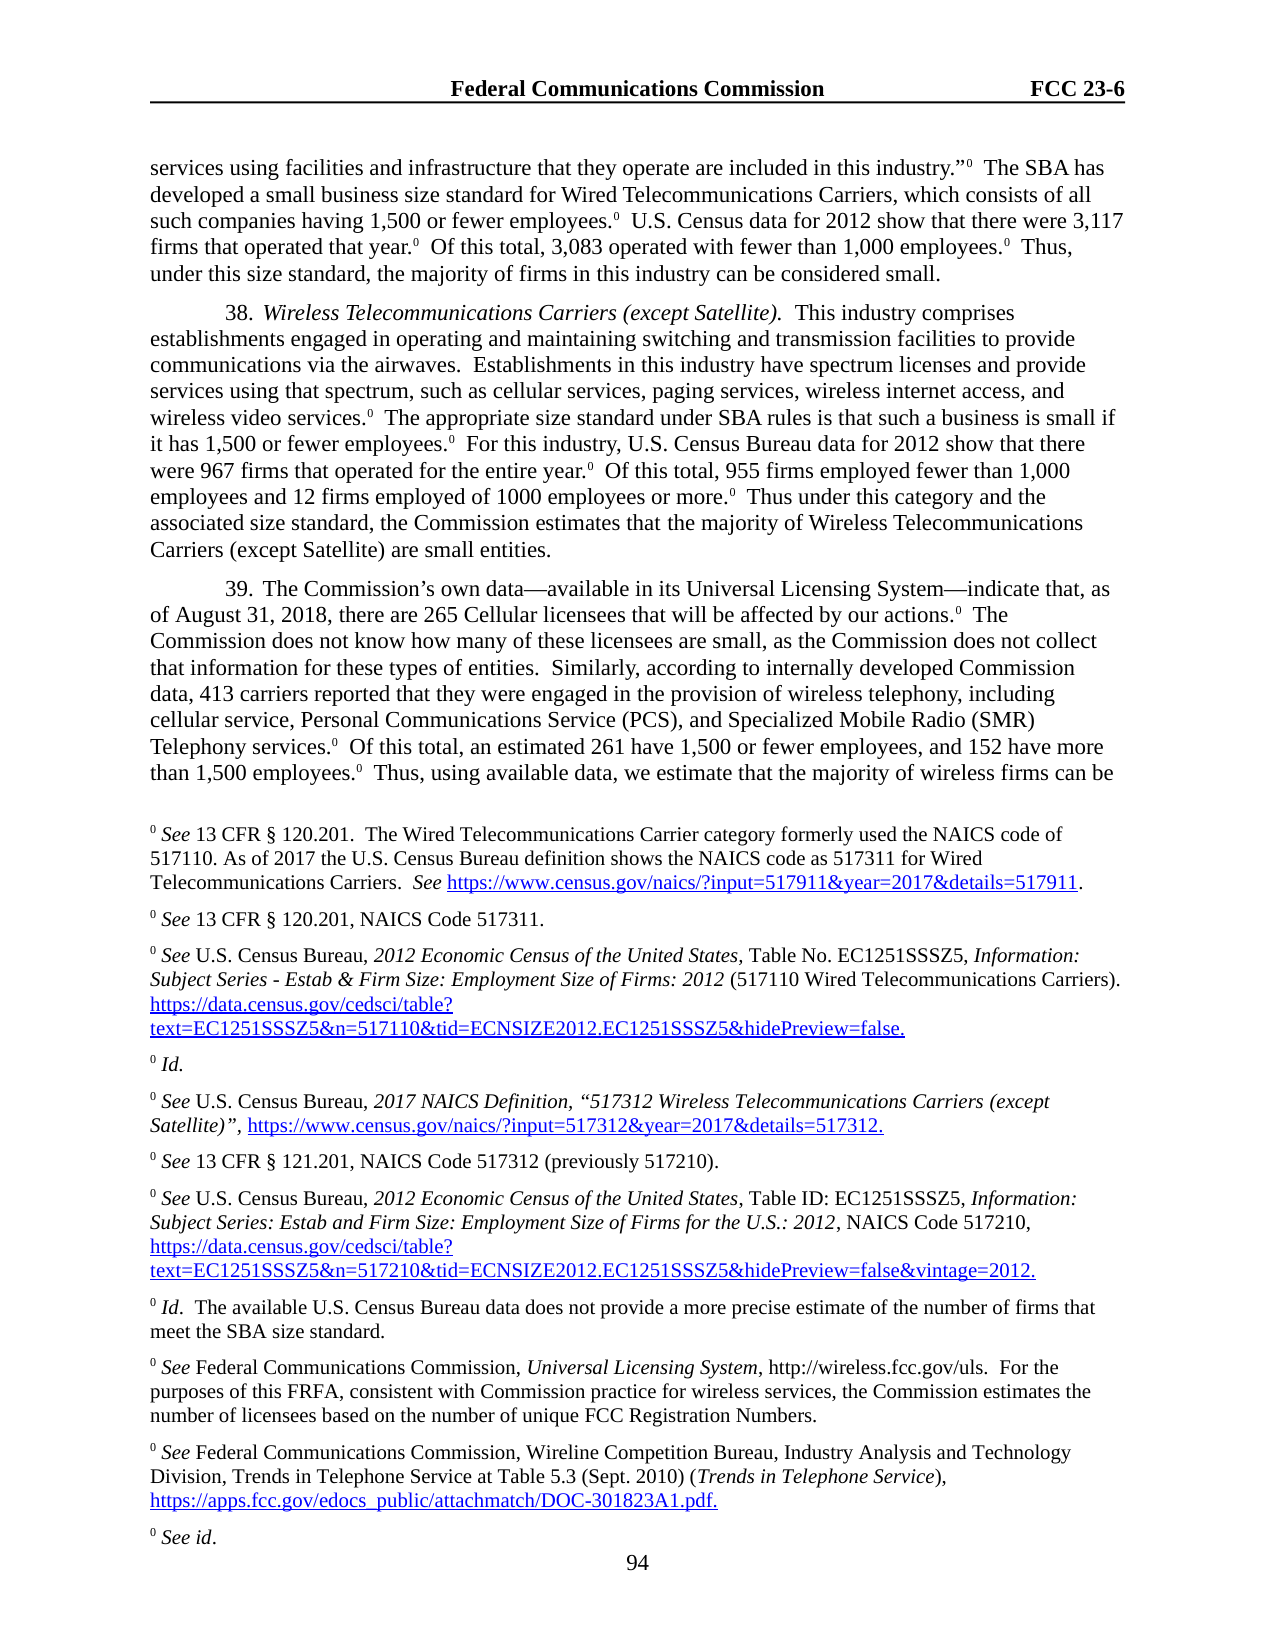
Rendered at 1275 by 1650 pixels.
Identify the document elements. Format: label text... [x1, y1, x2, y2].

list Wireless Telecommunications Carriers (except Satellite). This industry comprises establishments engaged in operating and maintaining switching and transmission facilities to provide communications via the airwaves. Establishments in this industry have spectrum licenses and provide services using that spectrum, such as cellular services, paging services, wireless internet access, and wireless video services. The appropriate size standard under SBA rules is that such a business is small if it has 1,500 or fewer employees. For this industry, U.S. Census Bureau data for 2012 show that there were 967 firms that operated for the entire year. Of this total, 955 firms employed fewer than 1,000 employees and 12 firms employed of 1000 employees or more. Thus under this category and the associated size standard, the Commission estimates that the majority of Wireless Telecommunications Carriers (except Satellite) are small entities. [150, 298, 1125, 562]
list Wired Telecommunications Carriers. The U.S. Census Bureau defines this industry as “establishments primarily engaged in operating and/or providing access to transmission facilities and infrastructure that they own and/or lease for the transmission of voice, data, text, sound, and video using wired communications networks. Transmission facilities may be based on a single technology or a combination of technologies. Establishments in this industry use the wired telecommunications network facilities that they operate to provide a variety of services, such as wired telephony services, including voice over Internet protocol (VoIP) services; wired (cable) audio and video programming distribution; and wired broadband internet services. By exception, establishments providing satellite television distribution services using facilities and infrastructure that they operate are included in this industry.” The SBA has developed a small business size standard for Wired Telecommunications Carriers, which consists of all such companies having 1,500 or fewer employees. U.S. Census data for 2012 show that there were 3,117 firms that operated that year. Of this total, 3,083 operated with fewer than 1,000 employees. Thus, under this size standard, the majority of firms in this industry can be considered small. [150, 154, 1125, 286]
list The Commission’s own data—available in its Universal Licensing System—indicate that, as of August 31, 2018, there are 265 Cellular licensees that will be affected by our actions. The Commission does not know how many of these licensees are small, as the Commission does not collect that information for these types of entities. Similarly, according to internally developed Commission data, 413 carriers reported that they were engaged in the provision of wireless telephony, including cellular service, Personal Communications Service (PCS), and Specialized Mobile Radio (SMR) Telephony services. Of this total, an estimated 261 have 1,500 or fewer employees, and 152 have more than 1,500 employees. Thus, using available data, we estimate that the majority of wireless firms can be considered small. [150, 574, 1125, 785]
